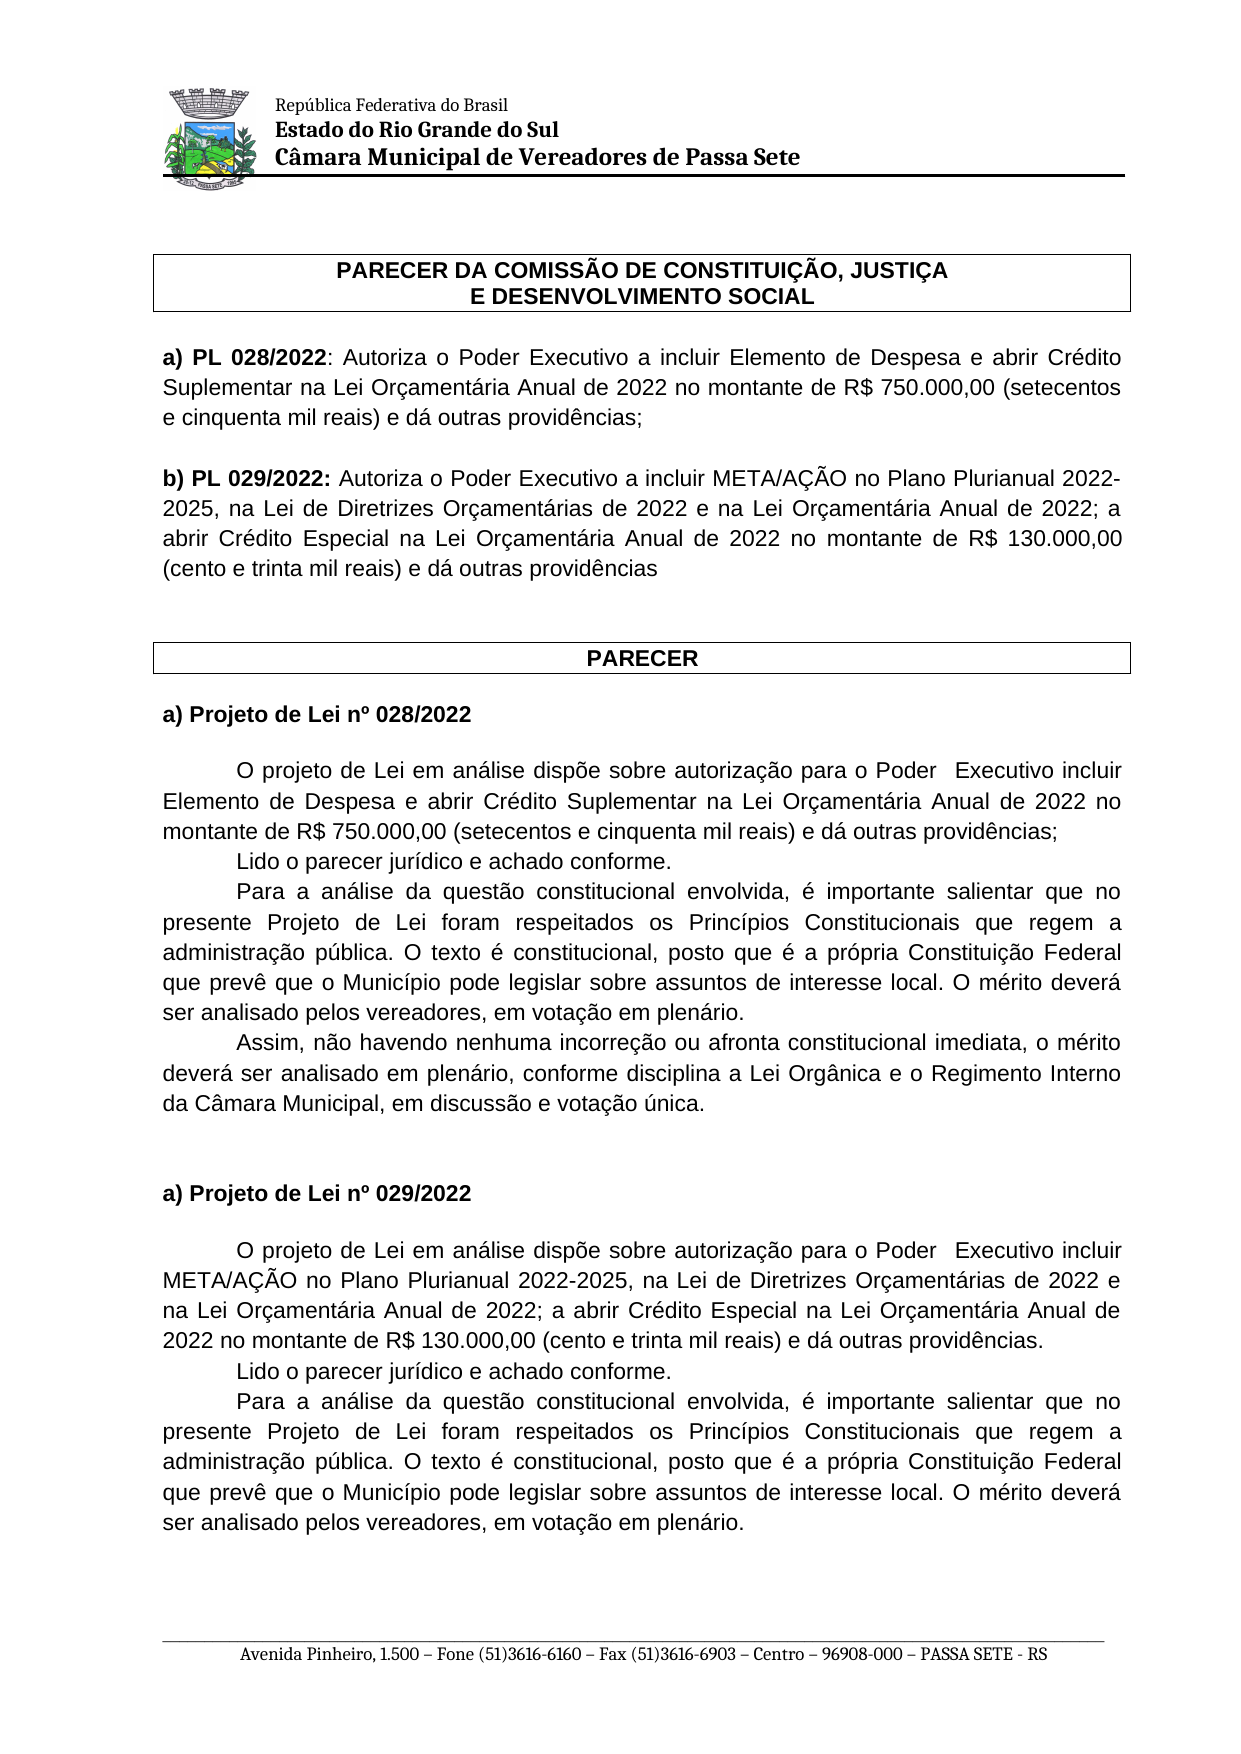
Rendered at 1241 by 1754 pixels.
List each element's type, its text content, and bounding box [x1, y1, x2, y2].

picture [162, 86, 257, 191]
text Lido o parecer jurídico e achado conforme. [162, 1358, 1122, 1384]
text PARECER [154, 643, 1130, 673]
text Lido o parecer jurídico e achado conforme. [162, 848, 1122, 874]
text Para a análise da questão constitucional envolvida, é importante salientar que no presente Projeto de Lei foram respeitados os Princípios Constitucionais que regem a administração pública. O texto é constitucional, posto que é a própria Constituição Federal que prevê que o Município pode legislar sobre assuntos de interesse local. O mérito deverá ser analisado pelos vereadores, em votação em plenário. [162, 878, 1122, 1025]
text a) Projeto de Lei nº 029/2022 [162, 1180, 1122, 1207]
text E DESENVOLVIMENTO SOCIAL [154, 280, 1130, 311]
text PARECER DA COMISSÃO DE CONSTITUIÇÃO, JUSTIÇA [154, 255, 1130, 280]
text a) Projeto de Lei nº 028/2022 [162, 701, 1122, 727]
text a) PL 028/2022: Autoriza o Poder Executivo a incluir Elemento de Despesa e abrir Crédito Suplementar na Lei Orçamentária Anual de 2022 no montante de R$ 750.000,00 (setecentos e cinquenta mil reais) e dá outras providências; [162, 344, 1122, 430]
text Para a análise da questão constitucional envolvida, é importante salientar que no presente Projeto de Lei foram respeitados os Princípios Constitucionais que regem a administração pública. O texto é constitucional, posto que é a própria Constituição Federal que prevê que o Município pode legislar sobre assuntos de interesse local. O mérito deverá ser analisado pelos vereadores, em votação em plenário. [162, 1388, 1122, 1535]
text Assim, não havendo nenhuma incorreção ou afronta constitucional imediata, o mérito deverá ser analisado em plenário, conforme disciplina a Lei Orgânica e o Regimento Interno da Câmara Municipal, em discussão e votação única. [162, 1029, 1122, 1116]
text O projeto de Lei em análise dispõe sobre autorização para o Poder Executivo incluir META/AÇÃO no Plano Plurianual 2022-2025, na Lei de Diretrizes Orçamentárias de 2022 e na Lei Orçamentária Anual de 2022; a abrir Crédito Especial na Lei Orçamentária Anual de 2022 no montante de R$ 130.000,00 (cento e trinta mil reais) e dá outras providências. [162, 1237, 1122, 1354]
text b) PL 029/2022: Autoriza o Poder Executivo a incluir META/AÇÃO no Plano Plurianual 2022-2025, na Lei de Diretrizes Orçamentárias de 2022 e na Lei Orçamentária Anual de 2022; a abrir Crédito Especial na Lei Orçamentária Anual de 2022 no montante de R$ 130.000,00 (cento e trinta mil reais) e dá outras providências [162, 464, 1122, 581]
text O projeto de Lei em análise dispõe sobre autorização para o Poder Executivo incluir Elemento de Despesa e abrir Crédito Suplementar na Lei Orçamentária Anual de 2022 no montante de R$ 750.000,00 (setecentos e cinquenta mil reais) e dá outras providências; [162, 757, 1122, 844]
